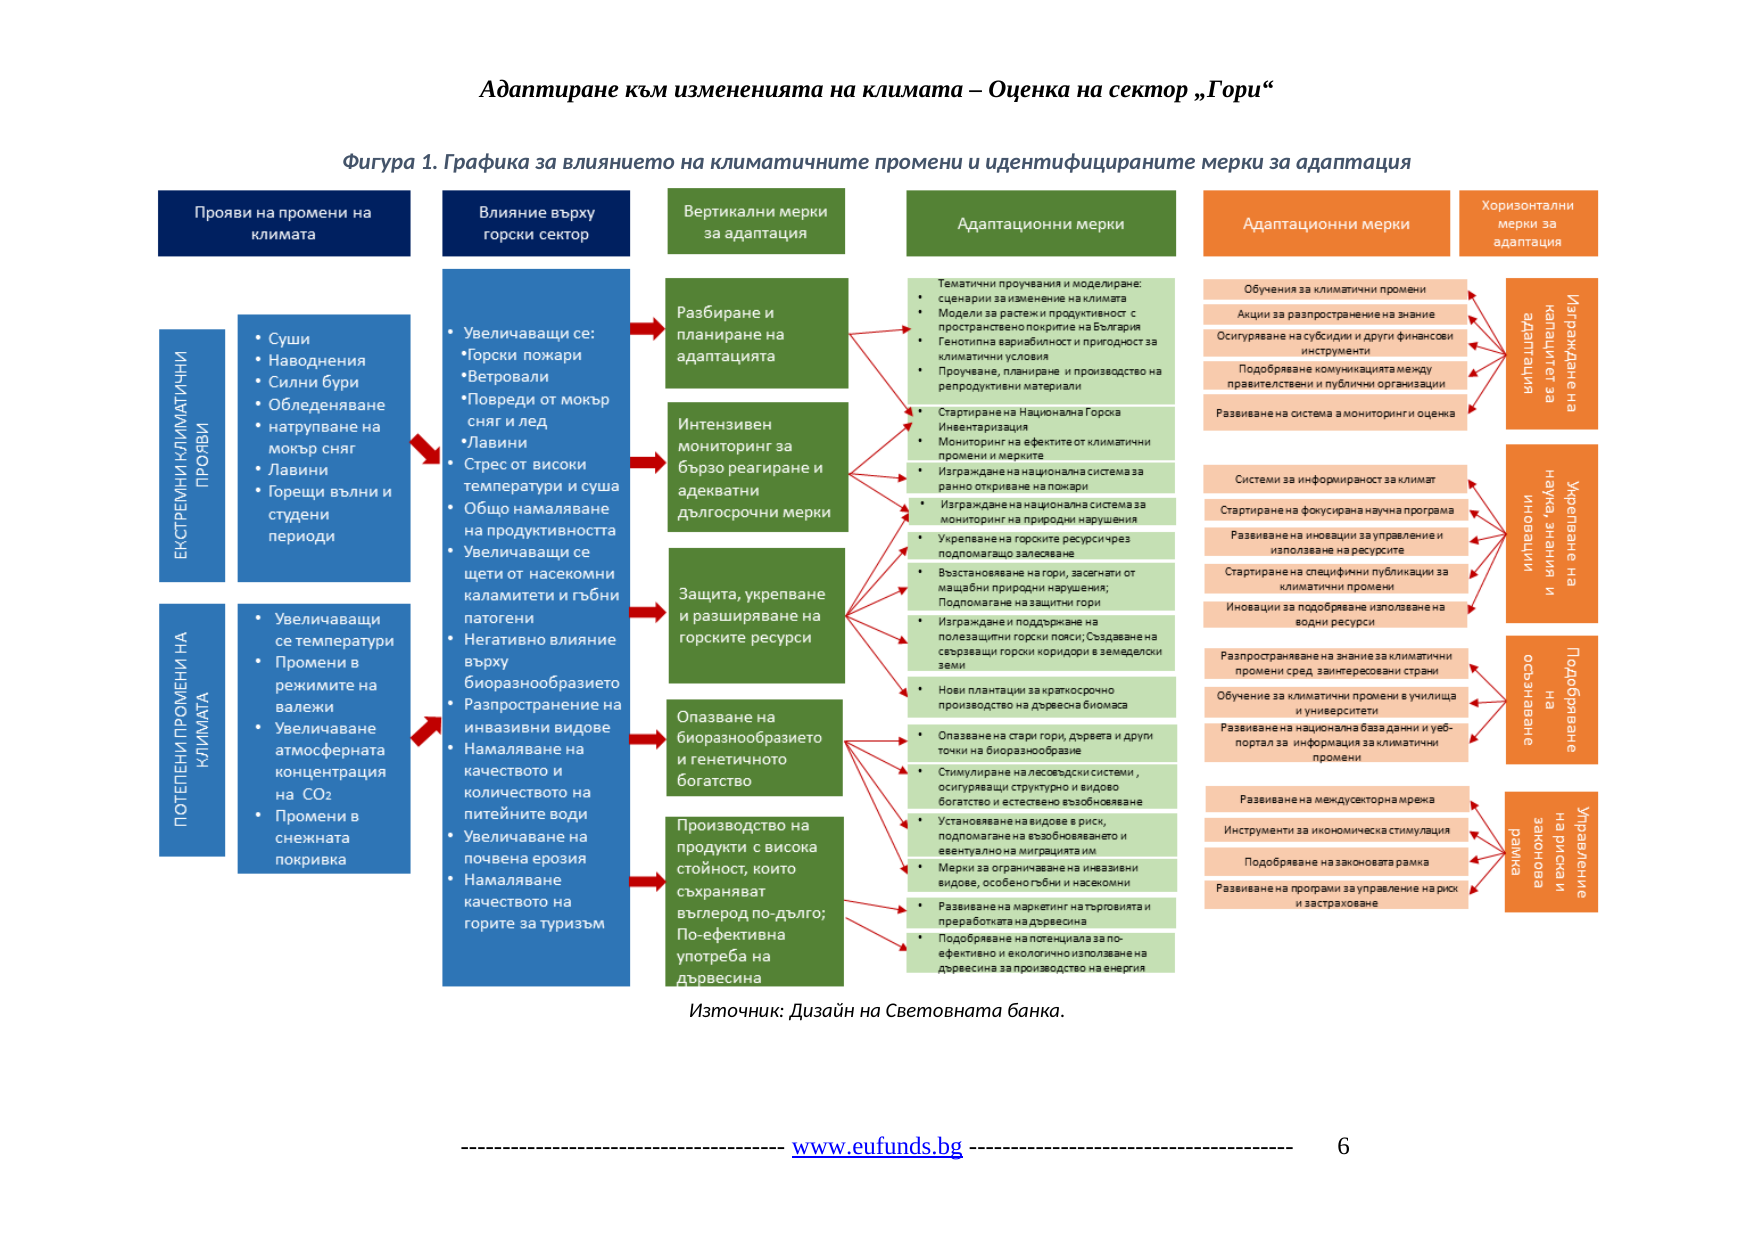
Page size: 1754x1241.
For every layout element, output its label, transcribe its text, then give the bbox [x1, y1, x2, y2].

text Фигура 1. Графика за влиянието на климатичните промени и идентифицираните мерки за адаптация [147, 147, 1607, 175]
text Източник: Дизайн на Световната банка. [147, 997, 1607, 1023]
picture [149, 187, 1605, 992]
